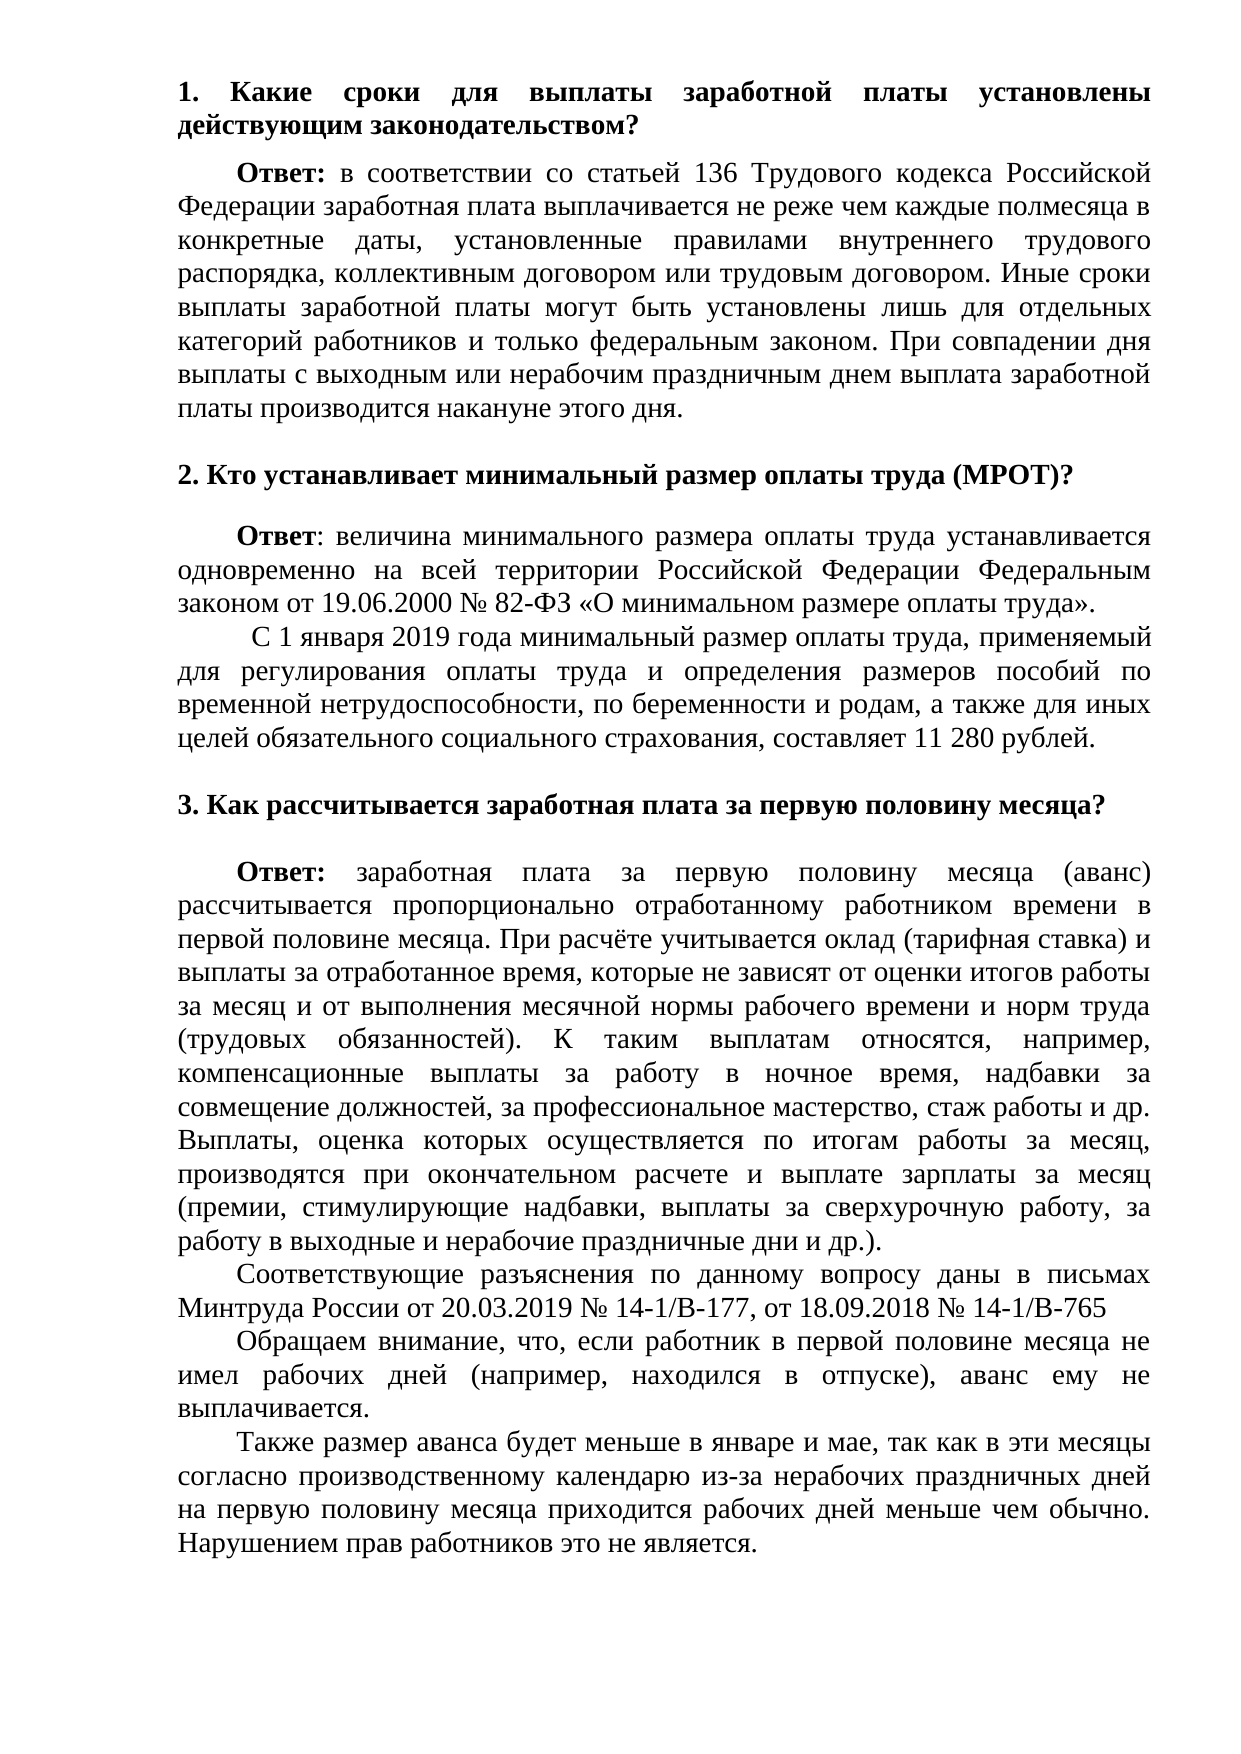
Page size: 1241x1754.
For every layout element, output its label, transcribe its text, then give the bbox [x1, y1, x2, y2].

text Ответ: заработная плата за первую половину месяца (аванс) рассчитывается пропорционально отработанному работником времени в первой половине месяца. При расчёте учитывается оклад (тарифная ставка) и выплаты за отработанное время, которые не зависят от оценки итогов работы за месяц и от выполнения месячной нормы рабочего времени и норм труда (трудовых обязанностей). К таким выплатам относятся, например, компенсационные выплаты за работу в ночное время, надбавки за совмещение должностей, за профессиональное мастерство, стаж работы и др. Выплаты, оценка которых осуществляется по итогам работы за месяц, производятся при окончательном расчете и выплате зарплаты за месяц (премии, стимулирующие надбавки, выплаты за сверхурочную работу, за работу в выходные и нерабочие праздничные дни и др.). [177, 854, 1152, 1256]
text Ответ: в соответствии со статьей 136 Трудового кодекса Российской Федерации заработная плата выплачивается не реже чем каждые полмесяца в конкретные даты, установленные правилами внутреннего трудового распорядка, коллективным договором или трудовым договором. Иные сроки выплаты заработной платы могут быть установлены лишь для отдельных категорий работников и только федеральным законом. При совпадении дня выплаты с выходным или нерабочим праздничным днем выплата заработной платы производится накануне этого дня. [177, 155, 1152, 423]
text Ответ: величина минимального размера оплаты труда устанавливается одновременно на всей территории Российской Федерации Федеральным законом от 19.06.2000 № 82-ФЗ «О минимальном размере оплаты труда». [177, 518, 1152, 619]
text 2. Кто устанавливает минимальный размер оплаты труда (МРОТ)? [177, 457, 1152, 490]
text Соответствующие разъяснения по данному вопросу даны в письмах Минтруда России от 20.03.2019 № 14-1/В-177, от 18.09.2018 № 14-1/В-765 [177, 1256, 1152, 1323]
text 3. Как рассчитывается заработная плата за первую половину месяца? [177, 787, 1152, 820]
text Обращаем внимание, что, если работник в первой половине месяца не имел рабочих дней (например, находился в отпуске), аванс ему не выплачивается. [177, 1323, 1152, 1424]
text 1. Какие сроки для выплаты заработной платы установлены действующим законодательством? [177, 74, 1152, 141]
text Также размер аванса будет меньше в январе и мае, так как в эти месяцы согласно производственному календарю из-за нерабочих праздничных дней на первую половину месяца приходится рабочих дней меньше чем обычно. Нарушением прав работников это не является. [177, 1424, 1152, 1558]
text С 1 января 2019 года минимальный размер оплаты труда, применяемый для регулирования оплаты труда и определения размеров пособий по временной нетрудоспособности, по беременности и родам, а также для иных целей обязательного социального страхования, составляет 11 280 рублей. [177, 619, 1152, 753]
